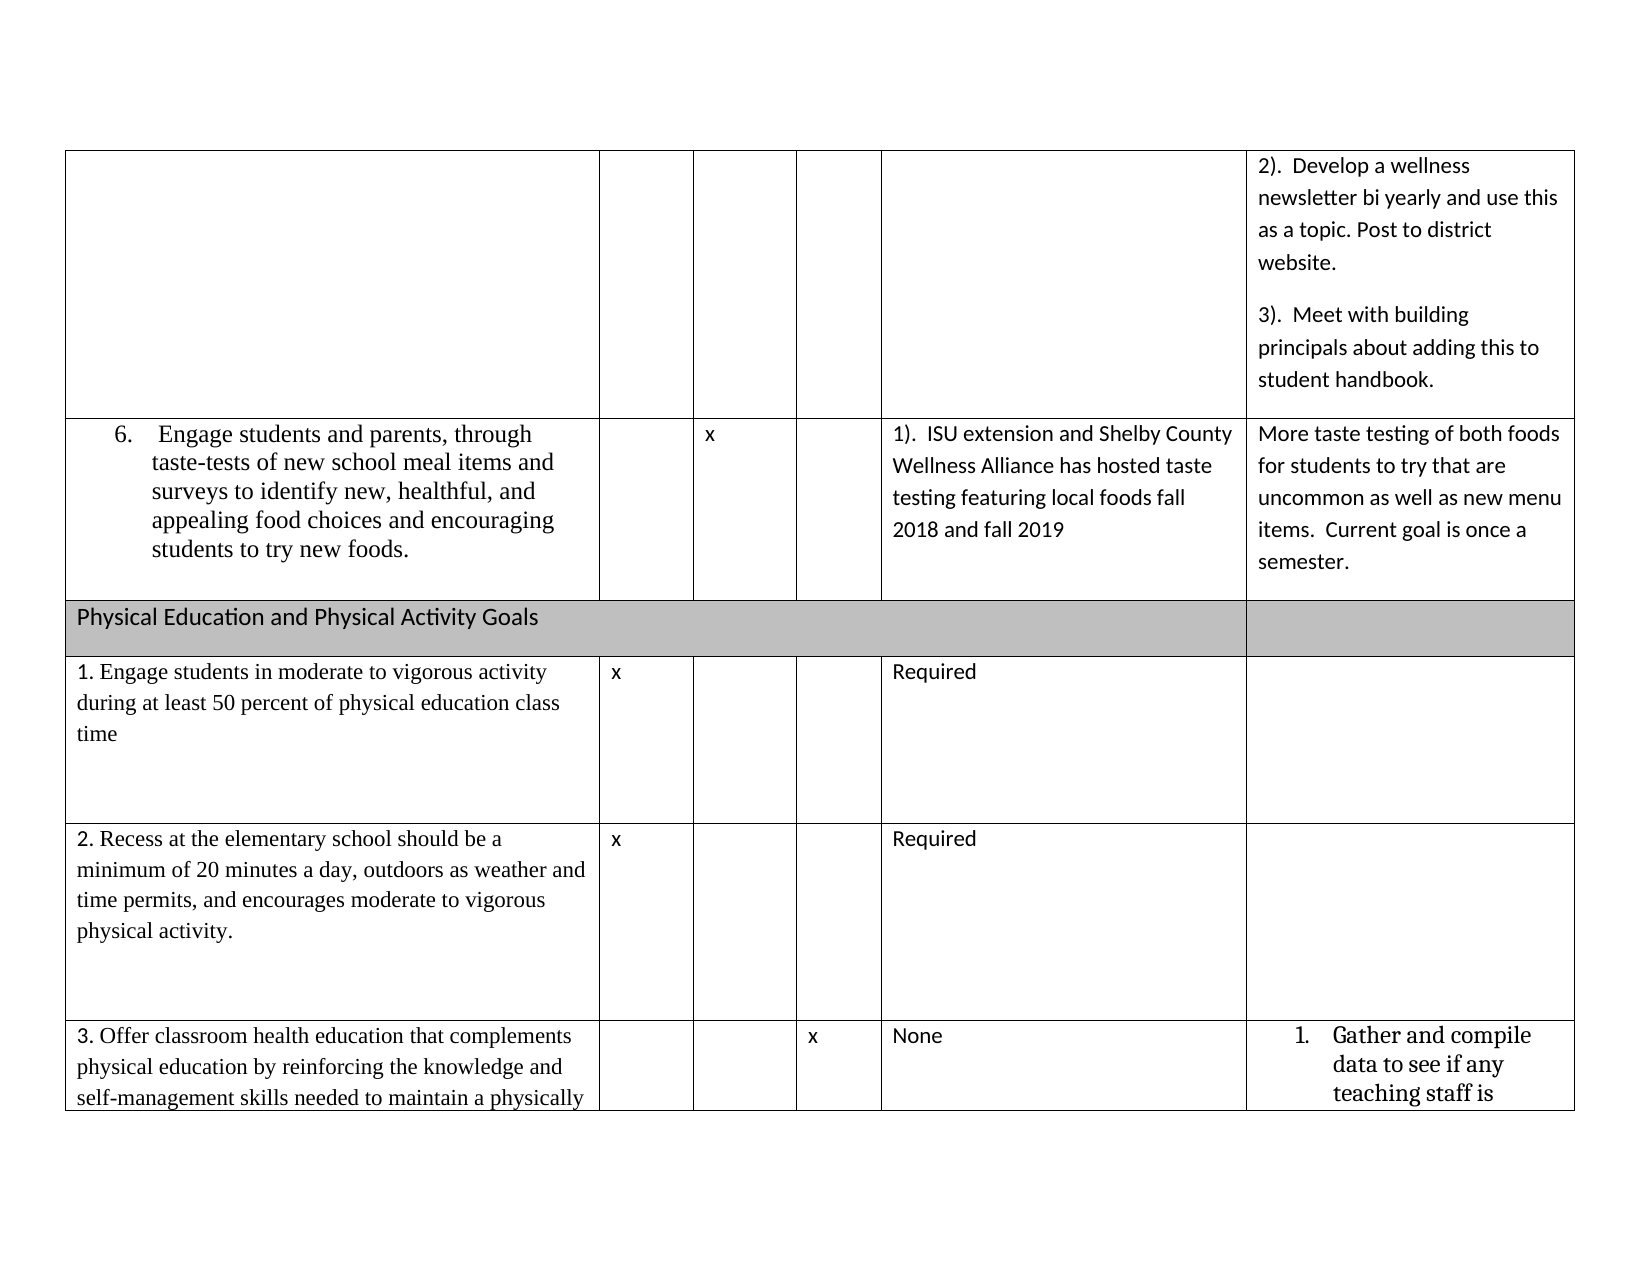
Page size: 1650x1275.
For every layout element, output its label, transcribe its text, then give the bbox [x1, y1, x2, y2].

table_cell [66, 151, 599, 418]
table_cell 1. Engage students in moderate to vigorous activity during at least 50 percent of physical education class time [66, 657, 599, 823]
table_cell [66, 1021, 599, 1110]
table_cell [797, 419, 881, 600]
table_cell x [600, 657, 693, 823]
table_cell [694, 657, 796, 823]
table_cell Required [882, 657, 1246, 823]
table_cell x [694, 419, 796, 600]
table_cell [600, 151, 693, 418]
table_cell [1247, 1021, 1574, 1110]
table_cell None [882, 1021, 1246, 1110]
table_cell Engage students and parents, through taste-tests of new school meal items and surveys to identify new, healthful, and appealing food choices and encouraging students to try new foods. [66, 419, 599, 600]
table_cell Required [882, 824, 1246, 1020]
table_cell Physical Education and Physical Activity Goals [66, 601, 1246, 656]
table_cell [882, 151, 1246, 418]
table_cell More taste testing of both foods for students to try that are uncommon as well as new menu items. Current goal is once a semester. [1247, 419, 1574, 600]
table_cell [600, 419, 693, 600]
table_cell x [797, 151, 881, 418]
table_cell [1247, 657, 1574, 823]
table_cell 1). ISU extension and Shelby County Wellness Alliance has hosted taste testing featuring local foods fall 2018 and fall 2019 [882, 419, 1246, 600]
table_cell [600, 1021, 693, 1110]
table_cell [1247, 151, 1574, 418]
table_cell [1247, 601, 1574, 656]
table_cell [694, 824, 796, 1020]
table_cell x [600, 824, 693, 1020]
table_cell x [797, 1021, 881, 1110]
table_cell [1247, 824, 1574, 1020]
table_cell 2. Recess at the elementary school should be a minimum of 20 minutes a day, outdoors as weather and time permits, and encourages moderate to vigorous physical activity. [66, 824, 599, 1020]
table_cell [797, 824, 881, 1020]
table_cell [694, 1021, 796, 1110]
table_cell [694, 151, 796, 418]
table_cell [797, 657, 881, 823]
